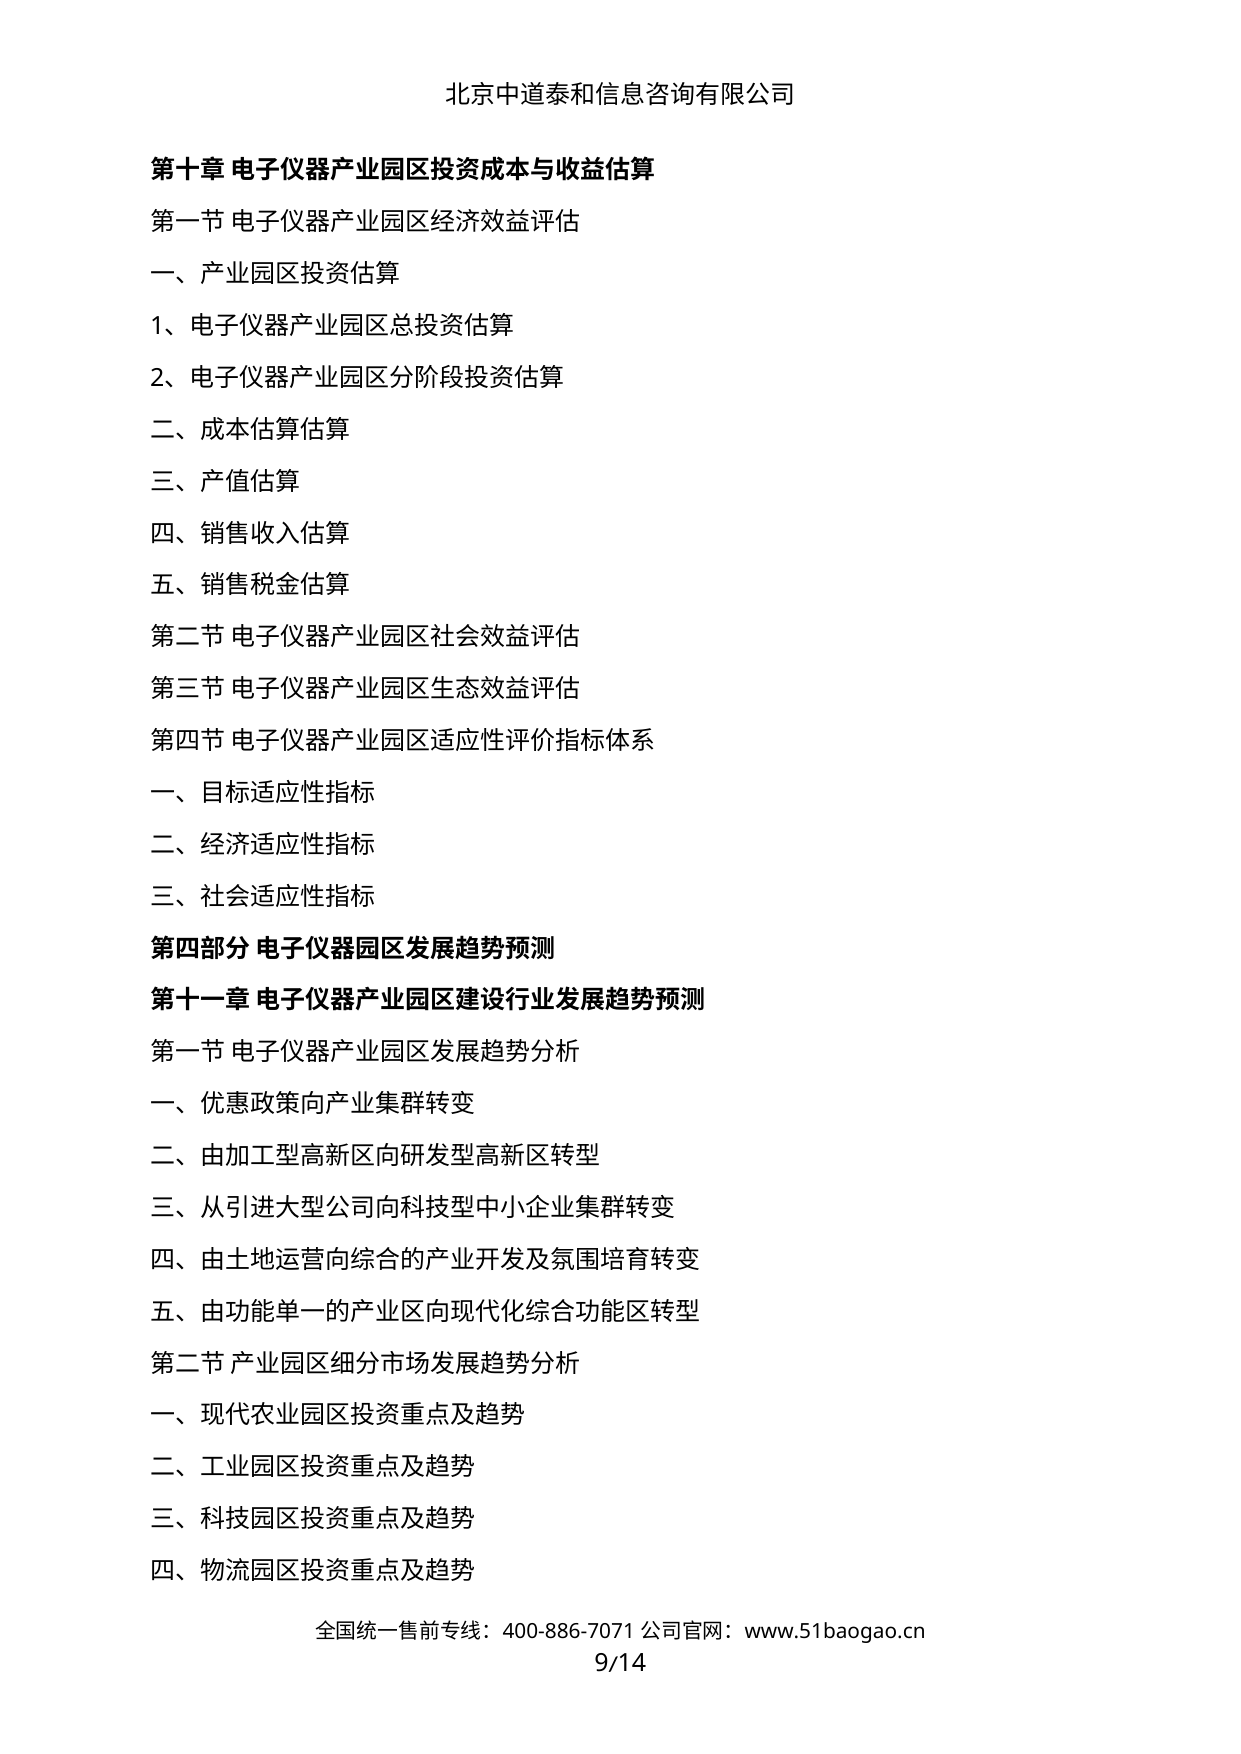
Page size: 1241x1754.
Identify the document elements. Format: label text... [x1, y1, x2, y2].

text 五、销售税金估算 [150, 565, 1090, 601]
text 五、由功能单一的产业区向现代化综合功能区转型 [150, 1291, 1090, 1327]
text 第一节 电子仪器产业园区经济效益评估 [150, 202, 1090, 238]
text 第四节 电子仪器产业园区适应性评价指标体系 [150, 721, 1090, 757]
text 2、电子仪器产业园区分阶段投资估算 [150, 357, 1090, 394]
text 三、从引进大型公司向科技型中小企业集群转变 [150, 1187, 1090, 1224]
text 二、工业园区投资重点及趋势 [150, 1447, 1090, 1483]
text 第二节 产业园区细分市场发展趋势分析 [150, 1343, 1090, 1379]
text 一、产业园区投资估算 [150, 254, 1090, 290]
text 二、经济适应性指标 [150, 824, 1090, 861]
text 四、销售收入估算 [150, 513, 1090, 549]
text 第十一章 电子仪器产业园区建设行业发展趋势预测 [150, 980, 1090, 1016]
text 四、物流园区投资重点及趋势 [150, 1551, 1090, 1587]
text 第三节 电子仪器产业园区生态效益评估 [150, 669, 1090, 705]
text 第一节 电子仪器产业园区发展趋势分析 [150, 1032, 1090, 1068]
text 一、目标适应性指标 [150, 772, 1090, 809]
text 第四部分 电子仪器园区发展趋势预测 [150, 928, 1090, 964]
text 三、社会适应性指标 [150, 876, 1090, 912]
text 二、成本估算估算 [150, 409, 1090, 446]
text 第十章 电子仪器产业园区投资成本与收益估算 [150, 150, 1090, 186]
text 一、优惠政策向产业集群转变 [150, 1084, 1090, 1120]
text 四、由土地运营向综合的产业开发及氛围培育转变 [150, 1239, 1090, 1276]
text 三、产值估算 [150, 461, 1090, 497]
text 二、由加工型高新区向研发型高新区转型 [150, 1136, 1090, 1172]
text 1、电子仪器产业园区总投资估算 [150, 306, 1090, 342]
text 第二节 电子仪器产业园区社会效益评估 [150, 617, 1090, 653]
text 一、现代农业园区投资重点及趋势 [150, 1395, 1090, 1431]
text 三、科技园区投资重点及趋势 [150, 1499, 1090, 1535]
